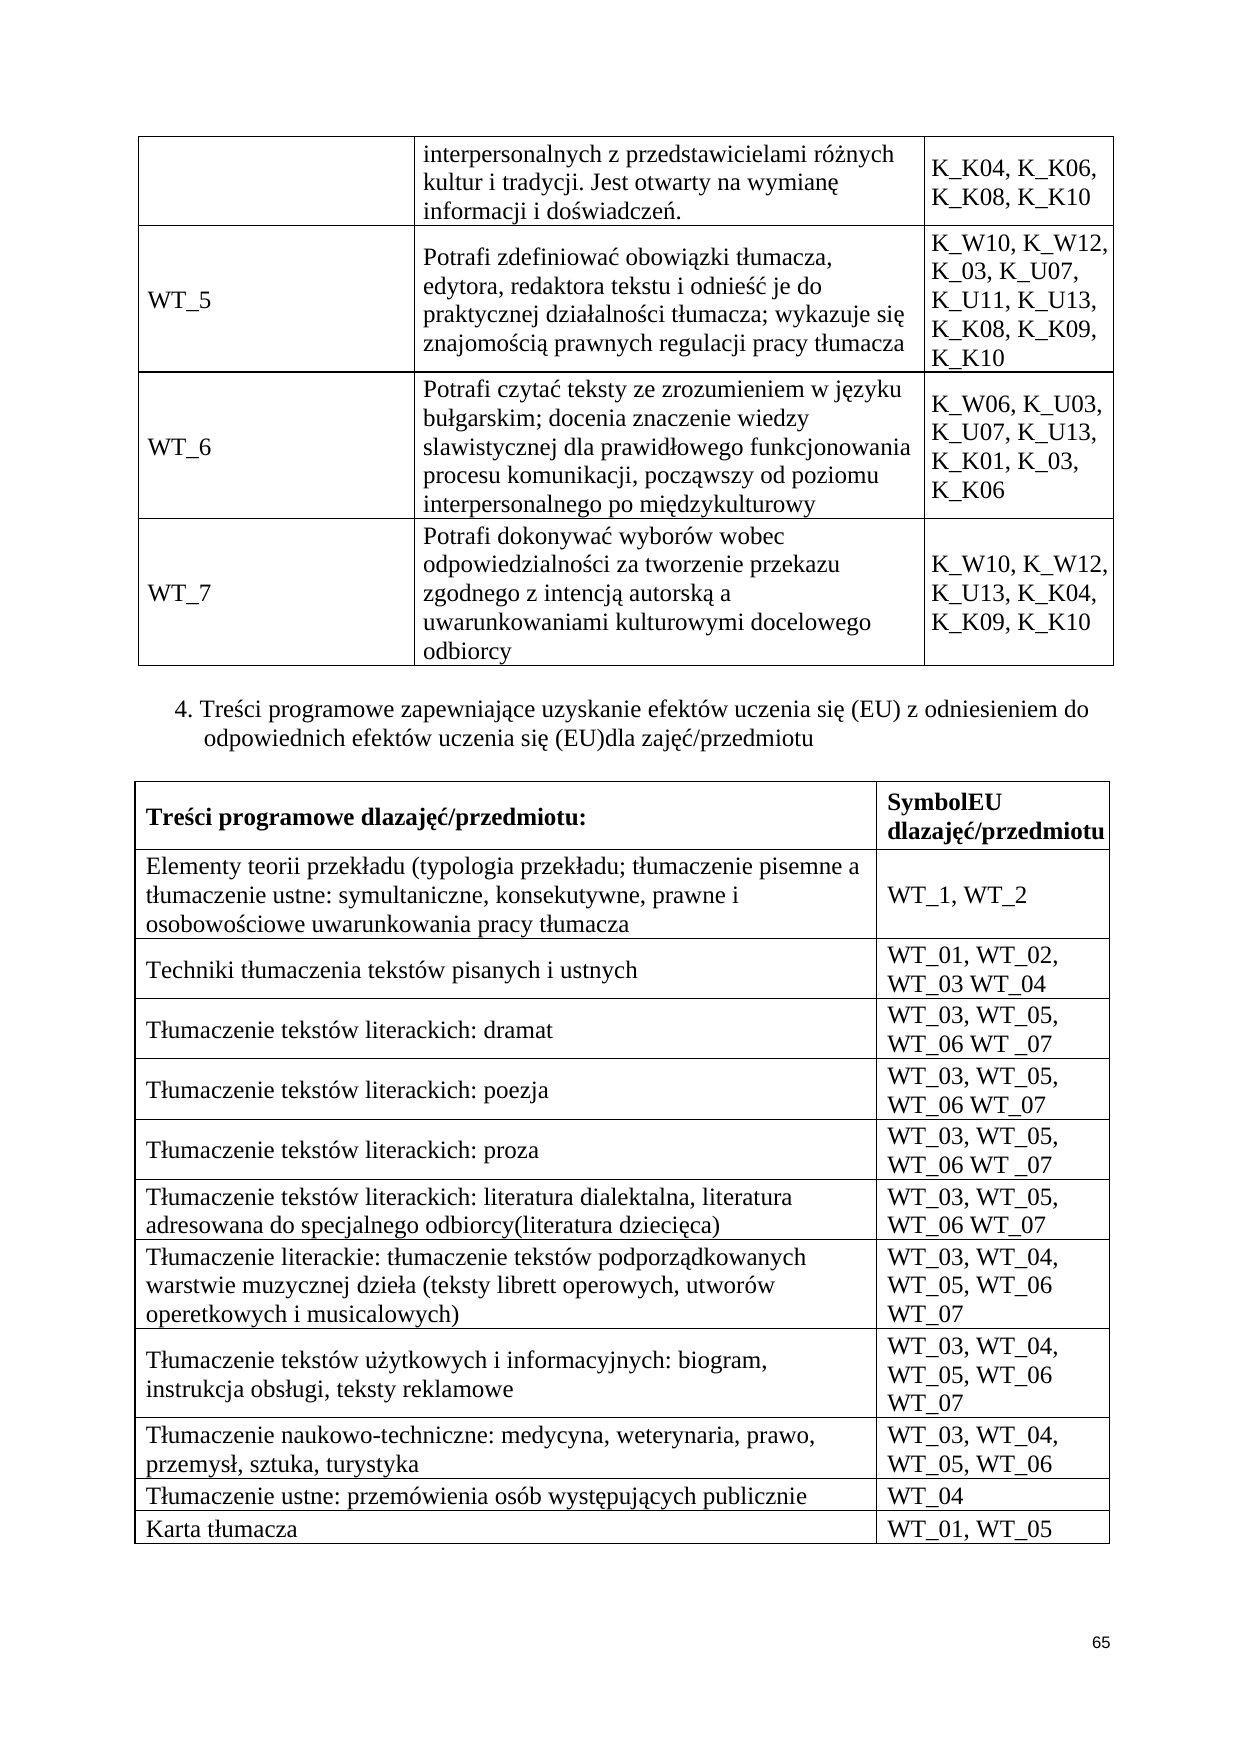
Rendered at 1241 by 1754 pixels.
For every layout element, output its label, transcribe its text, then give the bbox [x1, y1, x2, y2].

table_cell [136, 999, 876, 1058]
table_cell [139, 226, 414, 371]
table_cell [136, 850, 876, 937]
text 4. Treści programowe zapewniające uzyskanie efektów uczenia się (EU) z odniesieniem do odpowiednich efektów uczenia się (EU)dla zajęć/przedmiotu [174, 694, 1110, 752]
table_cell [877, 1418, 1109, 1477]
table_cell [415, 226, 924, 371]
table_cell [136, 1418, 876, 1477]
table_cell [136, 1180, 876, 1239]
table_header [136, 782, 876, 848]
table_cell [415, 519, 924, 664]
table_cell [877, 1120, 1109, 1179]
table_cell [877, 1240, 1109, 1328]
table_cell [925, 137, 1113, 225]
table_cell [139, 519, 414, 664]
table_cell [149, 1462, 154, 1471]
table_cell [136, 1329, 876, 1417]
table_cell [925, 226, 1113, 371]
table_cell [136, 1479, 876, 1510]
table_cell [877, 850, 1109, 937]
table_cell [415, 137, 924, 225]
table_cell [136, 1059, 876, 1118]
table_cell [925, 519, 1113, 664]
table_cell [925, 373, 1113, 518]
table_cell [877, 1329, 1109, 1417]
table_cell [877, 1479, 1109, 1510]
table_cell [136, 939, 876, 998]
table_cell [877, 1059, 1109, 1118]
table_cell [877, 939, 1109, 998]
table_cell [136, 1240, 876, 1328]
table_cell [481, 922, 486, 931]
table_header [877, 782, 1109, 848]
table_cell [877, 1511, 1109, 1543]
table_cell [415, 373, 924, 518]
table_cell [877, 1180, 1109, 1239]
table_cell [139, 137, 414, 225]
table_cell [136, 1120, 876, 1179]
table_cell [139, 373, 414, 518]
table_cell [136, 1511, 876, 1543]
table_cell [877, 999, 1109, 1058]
